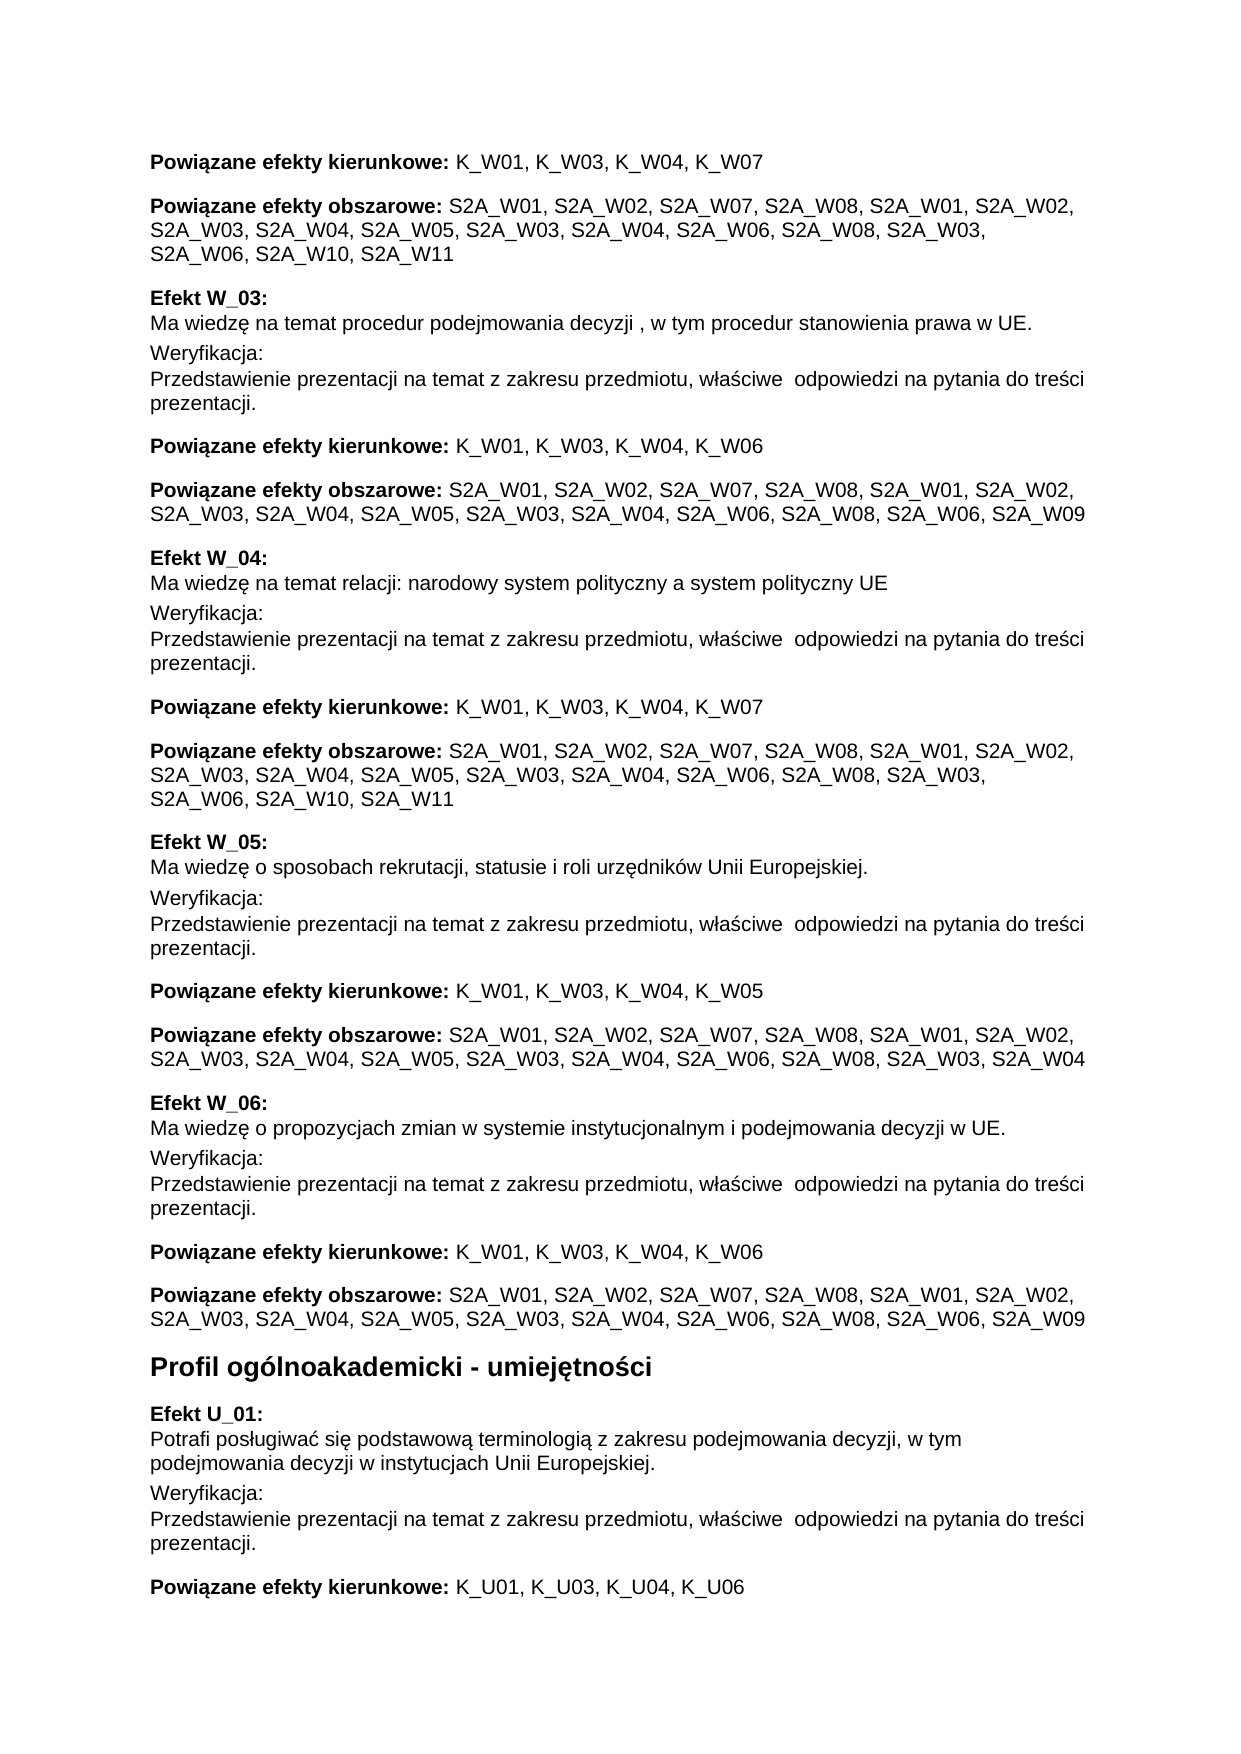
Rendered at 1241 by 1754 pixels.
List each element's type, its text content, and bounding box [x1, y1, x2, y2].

text Przedstawienie prezentacji na temat z zakresu przedmiotu, właściwe odpowiedzi na pytania do treści prezentacji. [150, 911, 1090, 959]
text Ma wiedzę na temat relacji: narodowy system polityczny a system polityczny UE [150, 571, 1090, 595]
text Weryfikacja: [150, 1146, 1090, 1170]
text Powiązane efekty kierunkowe: K_W01, K_W03, K_W04, K_W07 [150, 695, 1090, 719]
text Powiązane efekty kierunkowe: K_W01, K_W03, K_W04, K_W05 [150, 979, 1090, 1003]
text Weryfikacja: [150, 1481, 1090, 1505]
text Powiązane efekty kierunkowe: K_W01, K_W03, K_W04, K_W06 [150, 1239, 1090, 1263]
text Efekt W_06: [150, 1091, 1090, 1114]
text Ma wiedzę na temat procedur podejmowania decyzji , w tym procedur stanowienia prawa w UE. [150, 310, 1090, 334]
text Efekt W_03: [150, 285, 1090, 309]
text Powiązane efekty kierunkowe: K_W01, K_W03, K_W04, K_W07 [150, 150, 1090, 174]
text Ma wiedzę o propozycjach zmian w systemie instytucjonalnym i podejmowania decyzji w UE. [150, 1116, 1090, 1139]
text Efekt W_04: [150, 546, 1090, 570]
text Weryfikacja: [150, 885, 1090, 909]
text Weryfikacja: [150, 341, 1090, 364]
text Efekt W_05: [150, 830, 1090, 854]
subtitle Profil ogólnoakademicki - umiejętności [150, 1351, 1090, 1382]
text Potrafi posługiwać się podstawową terminologią z zakresu podejmowania decyzji, w tym podejmowania decyzji w instytucjach Unii Europejskiej. [150, 1427, 1090, 1475]
text Powiązane efekty obszarowe: S2A_W01, S2A_W02, S2A_W07, S2A_W08, S2A_W01, S2A_W02, S2A_W03, S2A_W04, S2A_W05, S2A_W03, S2A_W04, S2A_W06, S2A_W08, S2A_W06, S2A_W09 [150, 478, 1090, 526]
text Powiązane efekty kierunkowe: K_U01, K_U03, K_U04, K_U06 [150, 1575, 1090, 1599]
text Powiązane efekty kierunkowe: K_W01, K_W03, K_W04, K_W06 [150, 434, 1090, 458]
text Efekt U_01: [150, 1402, 1090, 1426]
text Przedstawienie prezentacji na temat z zakresu przedmiotu, właściwe odpowiedzi na pytania do treści prezentacji. [150, 367, 1090, 414]
text Powiązane efekty obszarowe: S2A_W01, S2A_W02, S2A_W07, S2A_W08, S2A_W01, S2A_W02, S2A_W03, S2A_W04, S2A_W05, S2A_W03, S2A_W04, S2A_W06, S2A_W08, S2A_W03, S2A_W04 [150, 1023, 1090, 1071]
text Przedstawienie prezentacji na temat z zakresu przedmiotu, właściwe odpowiedzi na pytania do treści prezentacji. [150, 1507, 1090, 1555]
text Weryfikacja: [150, 601, 1090, 625]
text Przedstawienie prezentacji na temat z zakresu przedmiotu, właściwe odpowiedzi na pytania do treści prezentacji. [150, 627, 1090, 675]
text Ma wiedzę o sposobach rekrutacji, statusie i roli urzędników Unii Europejskiej. [150, 855, 1090, 879]
text Powiązane efekty obszarowe: S2A_W01, S2A_W02, S2A_W07, S2A_W08, S2A_W01, S2A_W02, S2A_W03, S2A_W04, S2A_W05, S2A_W03, S2A_W04, S2A_W06, S2A_W08, S2A_W06, S2A_W09 [150, 1283, 1090, 1331]
text Przedstawienie prezentacji na temat z zakresu przedmiotu, właściwe odpowiedzi na pytania do treści prezentacji. [150, 1172, 1090, 1220]
